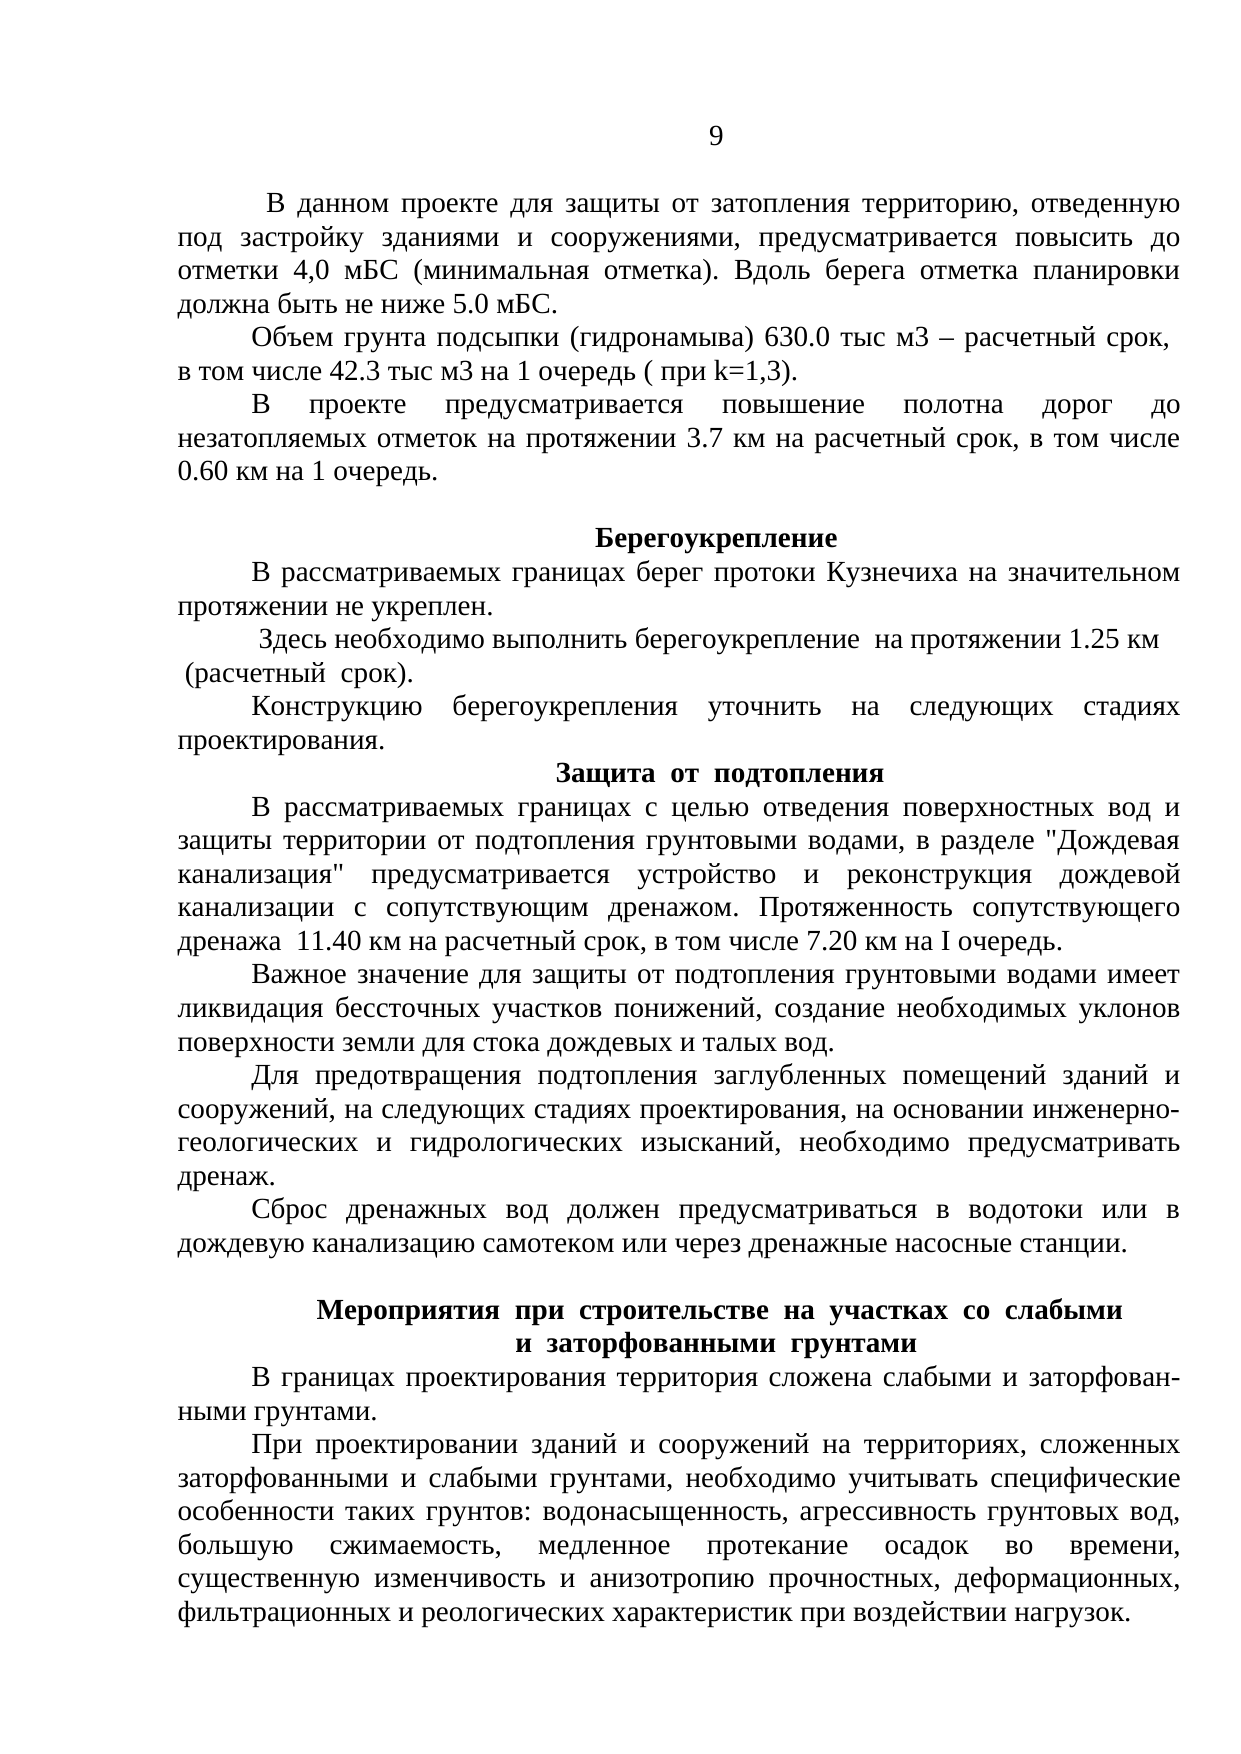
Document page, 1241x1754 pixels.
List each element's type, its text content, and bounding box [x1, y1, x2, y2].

text В данном проекте для защиты от затопления территорию, отведенную под застройку зданиями и сооружениями, предусматривается повысить до отметки 4,0 мБС (минимальная отметка). Вдоль берега отметка планировки должна быть не ниже 5.0 мБС. [177, 185, 1181, 319]
text Конструкцию берегоукрепления уточнить на следующих стадиях проектирования. [177, 688, 1181, 755]
text При проектировании зданий и сооружений на территориях, сложенных заторфованными и слабыми грунтами, необходимо учитывать специфические особенности таких грунтов: водонасыщенность, агрессивность грунтовых вод, большую сжимаемость, медленное протекание осадок во времени, существенную изменчивость и анизотропию прочностных, деформационных, фильтрационных и реологических характеристик при воздействии нагрузок. [177, 1426, 1181, 1627]
text Важное значение для защиты от подтопления грунтовыми водами имеет ликвидация бессточных участков понижений, создание необходимых уклонов поверхности земли для стока дождевых и талых вод. [177, 957, 1181, 1057]
text Сброс дренажных вод должен предусматриваться в водотоки или в дождевую канализацию самотеком или через дренажные насосные станции. [177, 1191, 1181, 1258]
text Для предотвращения подтопления заглубленных помещений зданий и сооружений, на следующих стадиях проектирования, на основании инженерно-геологических и гидрологических изысканий, необходимо предусматривать дренаж. [177, 1057, 1181, 1191]
text (расчетный срок). [177, 655, 1181, 688]
text В рассматриваемых границах берег протоки Кузнечиха на значительном протяжении не укреплен. [177, 554, 1181, 621]
text 9 [177, 118, 1181, 152]
text Берегоукрепление [177, 521, 1181, 554]
text Объем грунта подсыпки (гидронамыва) 630.0 тыс м3 – расчетный срок, в том числе 42.3 тыс м3 на 1 очередь ( при k=1,3). [177, 319, 1181, 386]
text Здесь необходимо выполнить берегоукрепление на протяжении 1.25 км [177, 621, 1181, 655]
text В границах проектирования территория сложена слабыми и заторфован-ными грунтами. [177, 1359, 1181, 1426]
text Защита от подтопления [177, 755, 1181, 789]
text В рассматриваемых границах с целью отведения поверхностных вод и защиты территории от подтопления грунтовыми водами, в разделе "Дождевая канализация" предусматривается устройство и реконструкция дождевой канализации с сопутствующим дренажом. Протяженность сопутствующего дренажа 11.40 км на расчетный срок, в том числе 7.20 км на I очередь. [177, 789, 1181, 957]
text и заторфованными грунтами [177, 1326, 1181, 1359]
text В проекте предусматривается повышение полотна дорог до незатопляемых отметок на протяжении 3.7 км на расчетный срок, в том числе 0.60 км на 1 очередь. [177, 386, 1181, 487]
text Мероприятия при строительстве на участках со слабыми [177, 1292, 1181, 1326]
